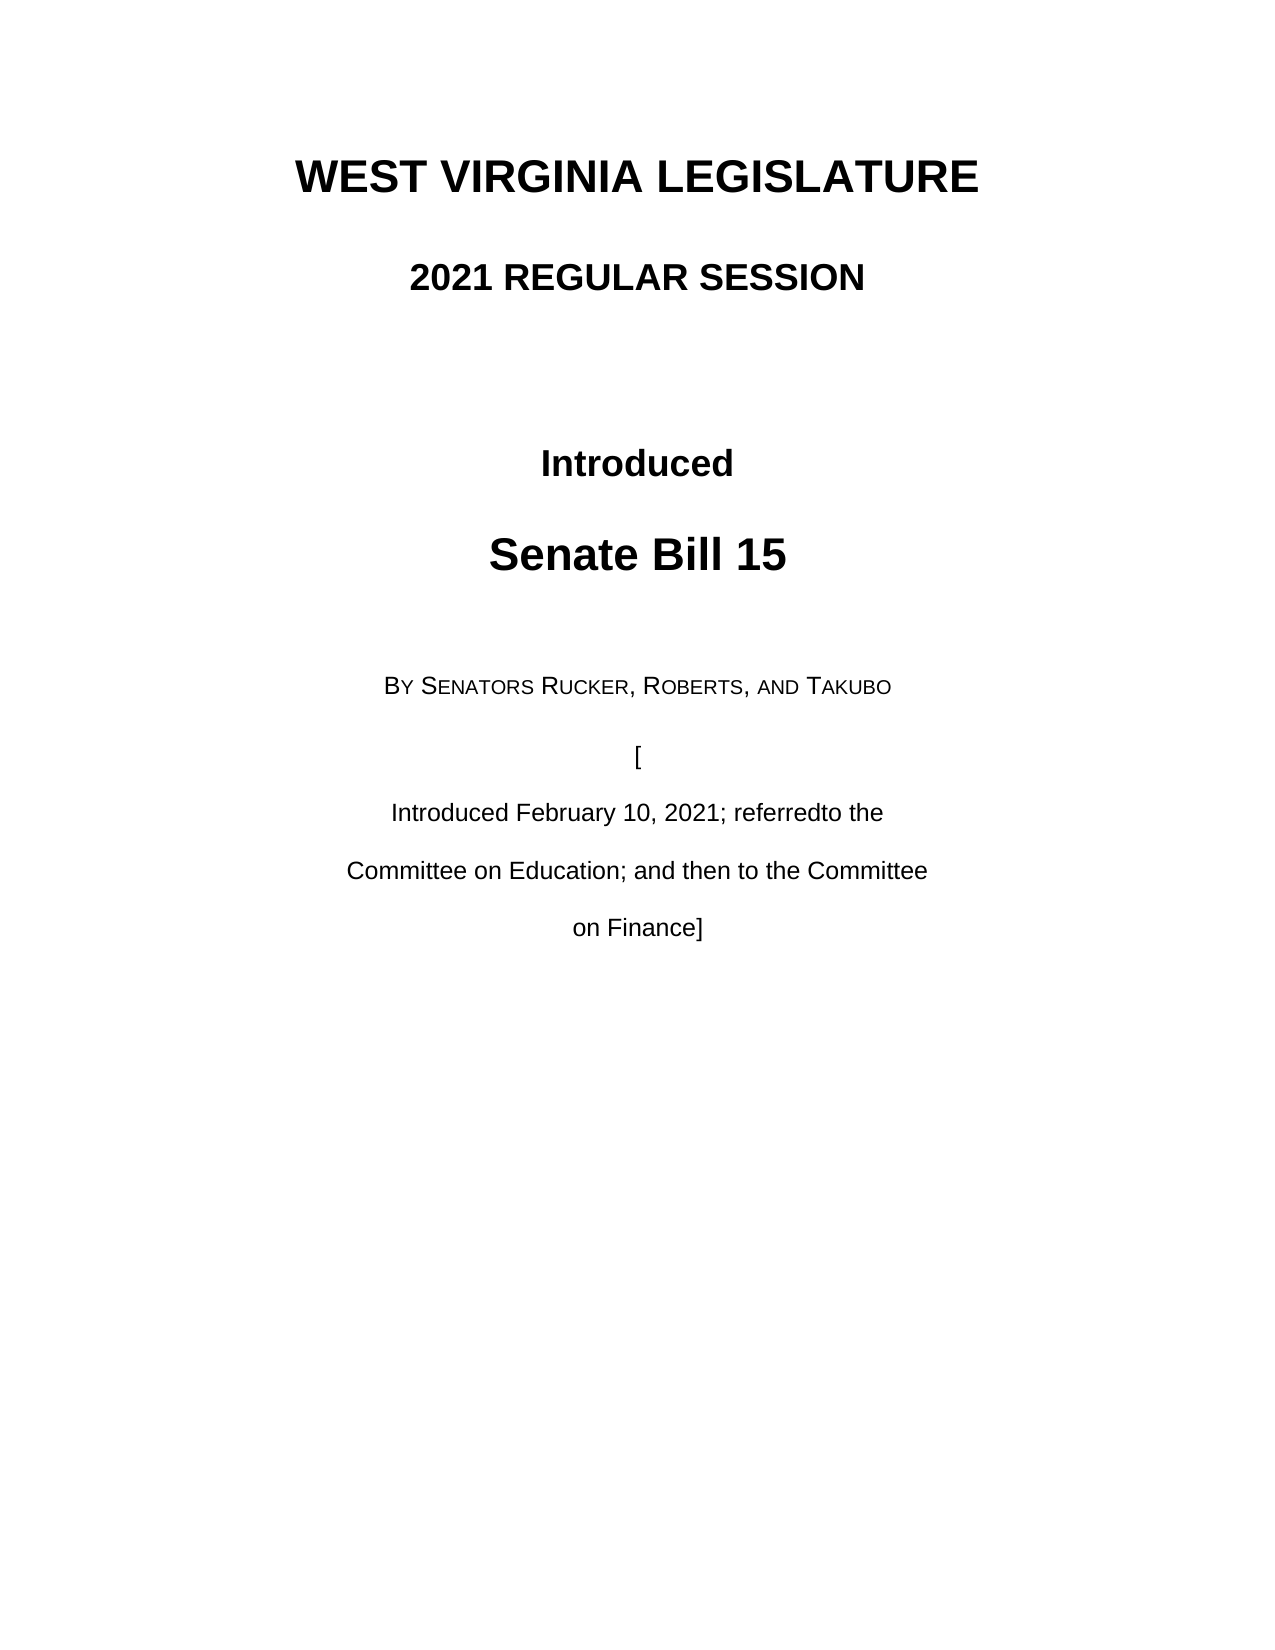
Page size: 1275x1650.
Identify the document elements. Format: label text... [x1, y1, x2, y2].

text Bill [150, 528, 1125, 581]
title 2021 regular session [150, 255, 1125, 298]
text [] [337, 741, 937, 942]
text By [337, 671, 937, 699]
title WEST virginia legislature [150, 150, 1125, 203]
